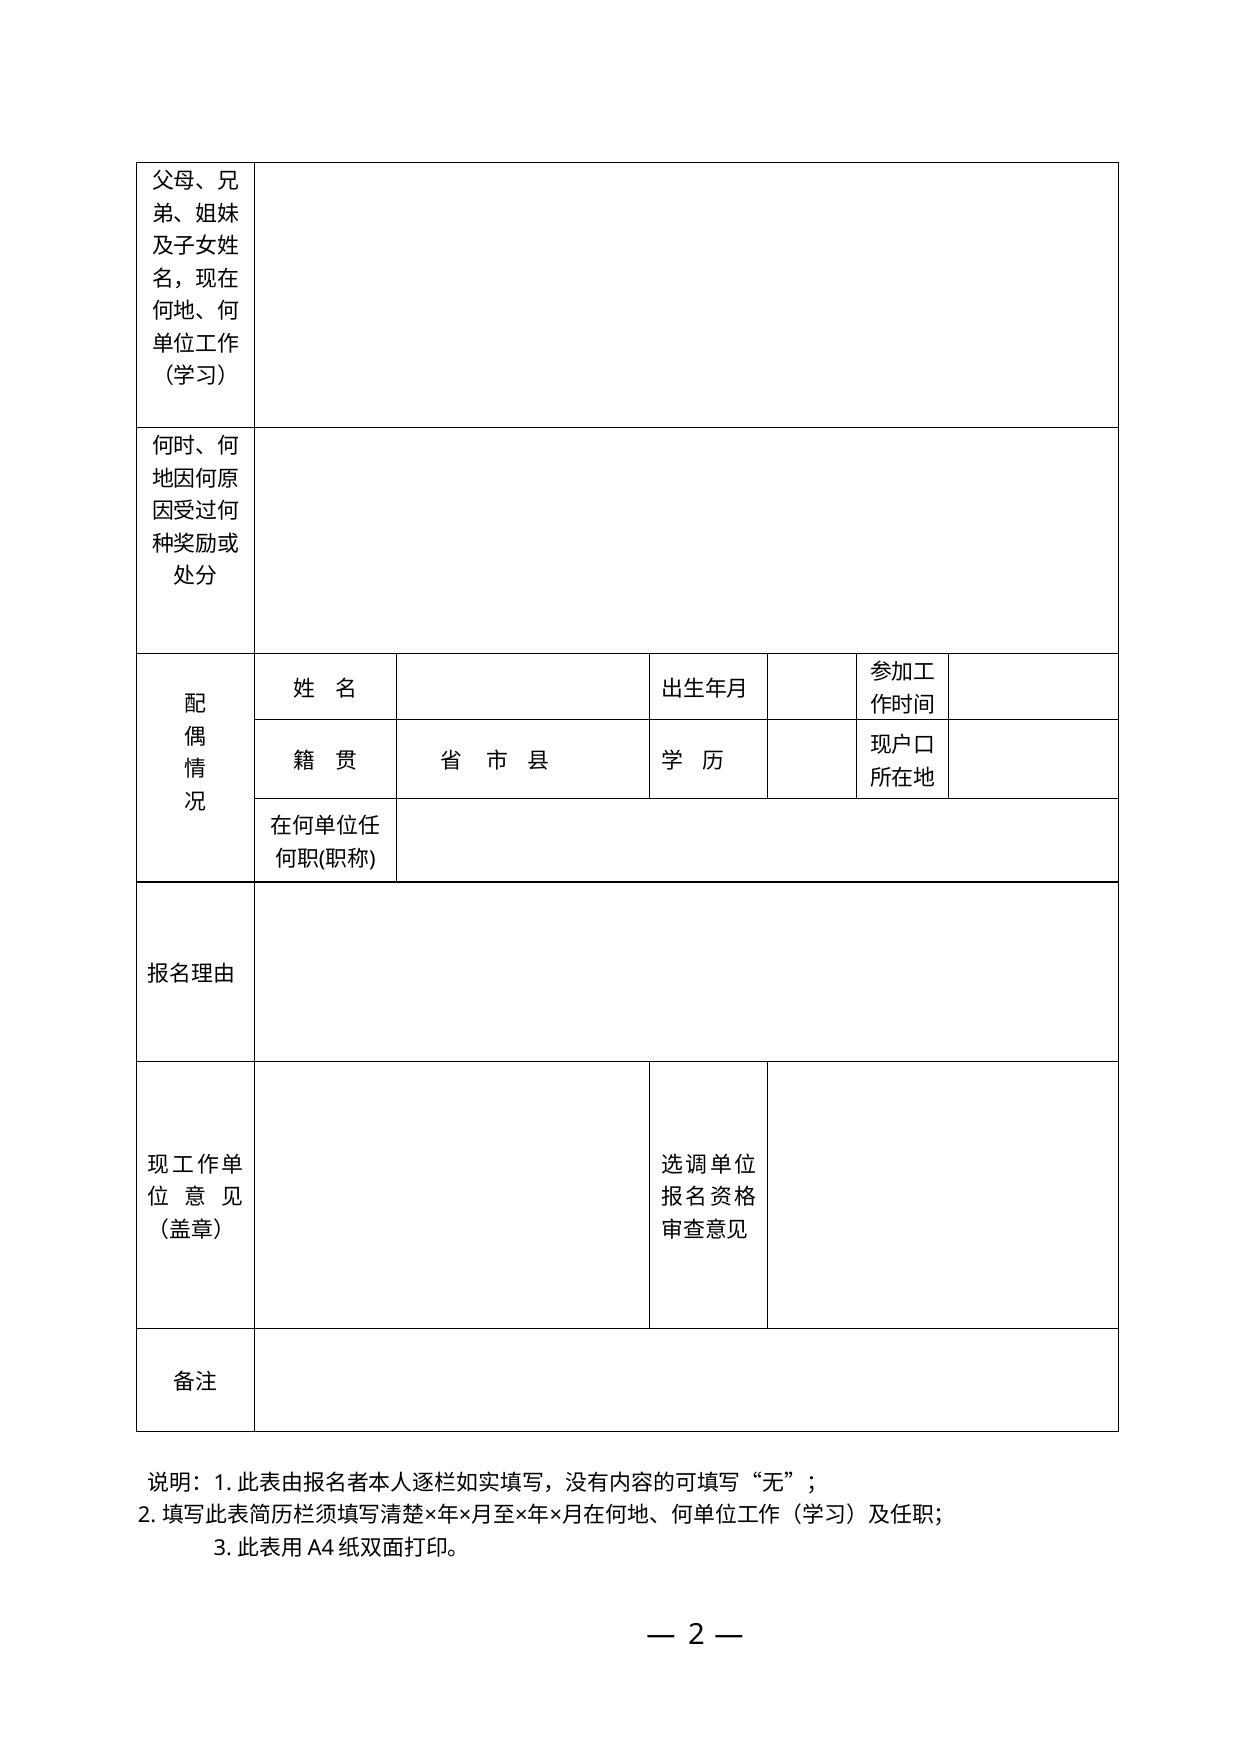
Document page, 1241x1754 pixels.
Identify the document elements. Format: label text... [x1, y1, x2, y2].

table_cell 姓 名 [255, 654, 396, 719]
table_cell [768, 720, 856, 798]
table_cell [255, 883, 1118, 1061]
table_cell 在何单位任 何职(职称) [255, 799, 396, 881]
table_cell 报名理由 [137, 883, 254, 1061]
table_cell 现户口 所在地 [857, 720, 948, 798]
text 3. 此表用A4纸双面打印。 [148, 1530, 1152, 1562]
table_cell 何时、何 地因何原 因受过何 种奖励或 处分 [137, 428, 254, 652]
table_cell [255, 1062, 649, 1328]
table_cell 学 历 [650, 720, 767, 798]
table_cell [397, 654, 649, 719]
table_cell 备注 [137, 1329, 254, 1431]
table_cell [949, 654, 1118, 719]
table_cell [768, 654, 856, 719]
table_cell 配 偶 情 况 [137, 654, 254, 881]
table_cell 出生年月 [650, 654, 767, 719]
text 说明：1. 此表由报名者本人逐栏如实填写，没有内容的可填写“无”； [148, 1465, 1152, 1497]
text 2. 填写此表简历栏须填写清楚×年×月至×年×月在何地、何单位工作（学习）及任职； [103, 1497, 1152, 1530]
table_cell 省 市 县 [397, 720, 649, 798]
table_header 父母、兄 弟、姐妹 及子女姓 名，现在 何地、何 单位工作 （学习） [137, 163, 254, 427]
table_cell 选调单位报名资格审查意见 [650, 1062, 767, 1328]
table_cell [949, 720, 1118, 798]
table_cell 参加工作时间 [857, 654, 948, 719]
table_cell [255, 1329, 1118, 1431]
table_cell 现工作单位意见（盖章） [137, 1062, 254, 1328]
table_cell [768, 1062, 1118, 1328]
table_cell [255, 428, 1118, 652]
table_cell 籍 贯 [255, 720, 396, 798]
table_header [255, 163, 1118, 427]
table_cell [397, 799, 1118, 881]
